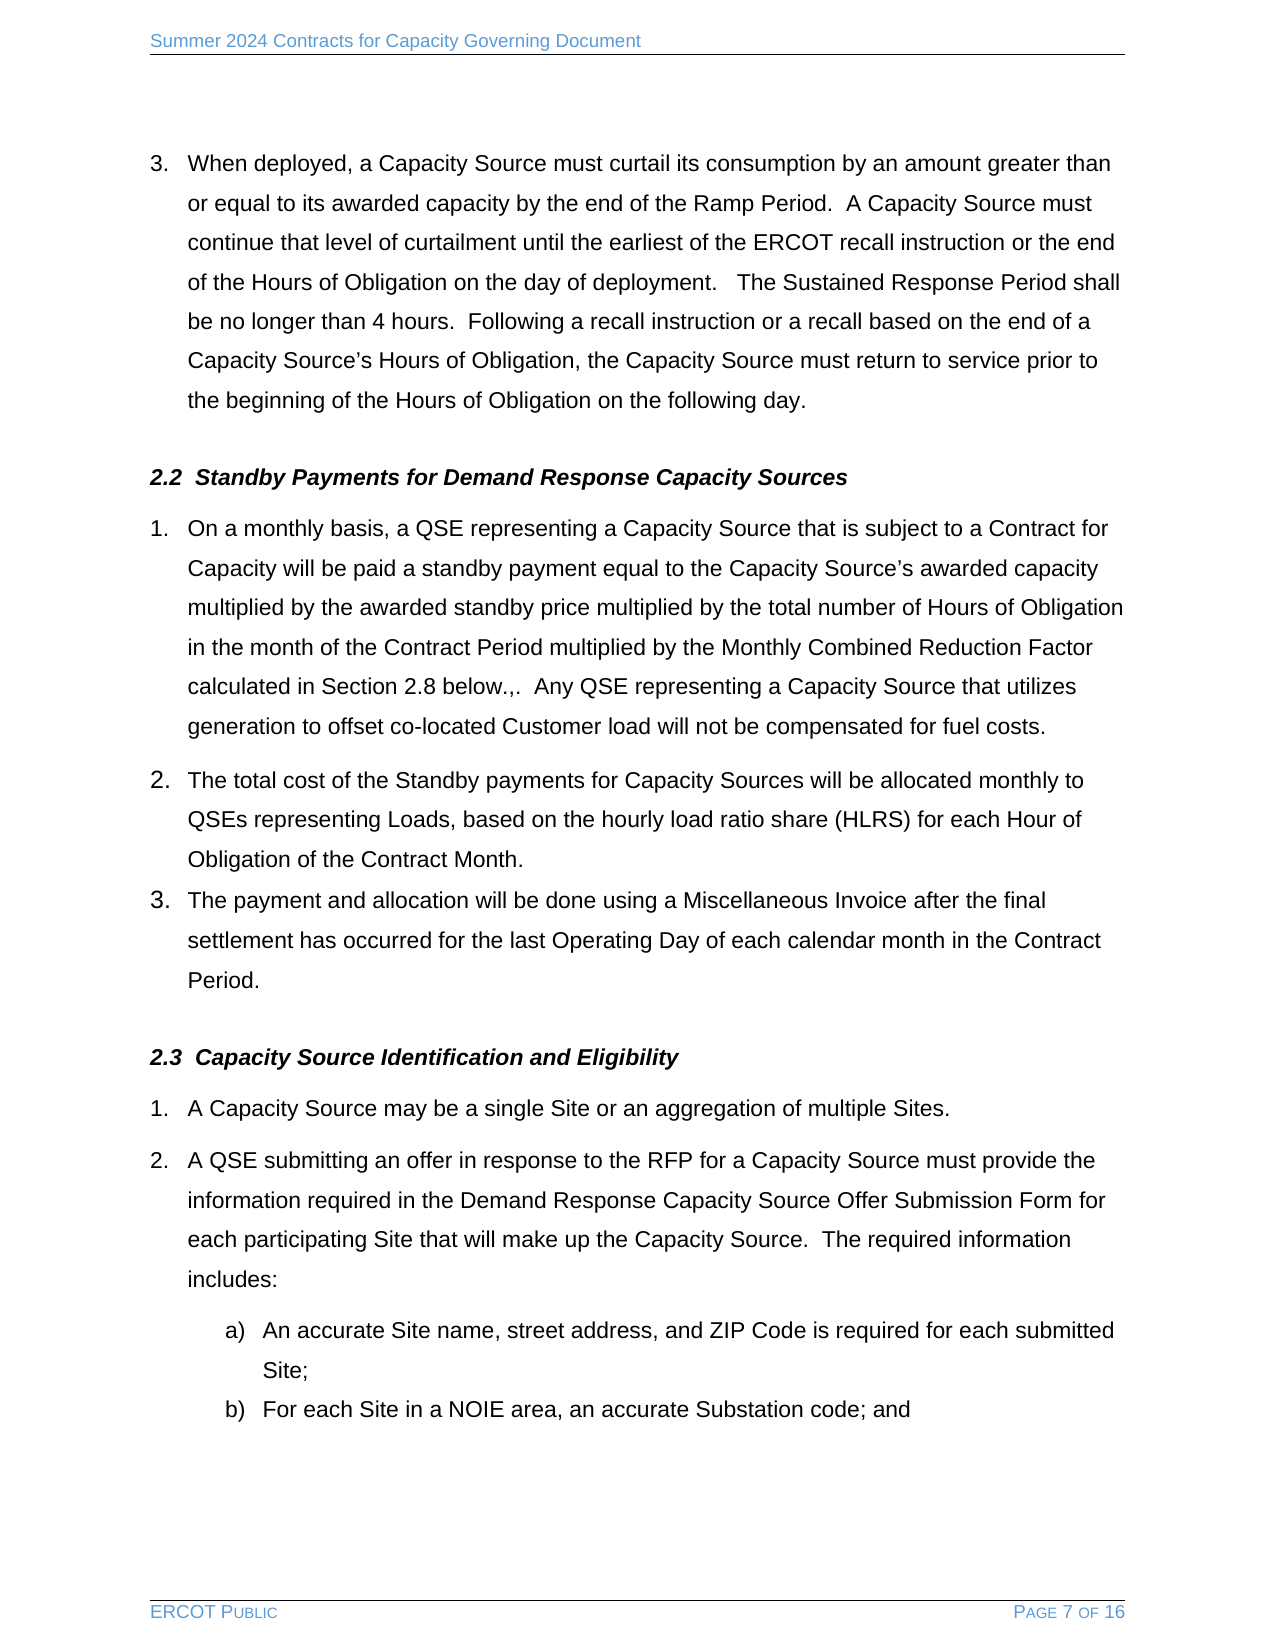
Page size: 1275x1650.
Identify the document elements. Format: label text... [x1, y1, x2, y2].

subtitle Capacity Source Identification and Eligibility [150, 1044, 1125, 1070]
list A QSE submitting an offer in response to the RFP for a Capacity Source must provide the information required in the Demand Response Capacity Source Offer Submission Form for each participating Site that will make up the Capacity Source. The required information includes: [150, 1147, 1125, 1292]
list The payment and allocation will be done using a Miscellaneous Invoice after the final settlement has occurred for the last Operating Day of each calendar month in the Contract Period. [150, 885, 1125, 993]
subtitle Standby Payments for Demand Response Capacity Sources [150, 464, 1125, 490]
list A Capacity Source may be a single Site or an aggregation of multiple Sites. [150, 1095, 1125, 1121]
list An accurate Site name, street address, and ZIP Code is required for each submitted Site; [225, 1317, 1125, 1383]
list The total cost of the Standby payments for Capacity Sources will be allocated monthly to QSEs representing Loads, based on the hourly load ratio share (HLRS) for each Hour of Obligation of the Contract Month. [150, 764, 1125, 872]
list On a monthly basis, a QSE representing a Capacity Source that is subject to a Contract for Capacity will be paid a standby payment equal to the Capacity Source’s awarded capacity multiplied by the awarded standby price multiplied by the total number of Hours of Obligation in the month of the Contract Period multiplied by the Monthly Combined Reduction Factor calculated in Section 2.8 below.,. Any QSE representing a Capacity Source that utilizes generation to offset co-located Customer load will not be compensated for fuel costs. [150, 515, 1125, 739]
list When deployed, a Capacity Source must curtail its consumption by an amount greater than or equal to its awarded capacity by the end of the Ramp Period. A Capacity Source must continue that level of curtailment until the earliest of the ERCOT recall instruction or the end of the Hours of Obligation on the day of deployment. The Sustained Response Period shall be no longer than 4 hours. Following a recall instruction or a recall based on the end of a Capacity Source’s Hours of Obligation, the Capacity Source must return to service prior to the beginning of the Hours of Obligation on the following day. [150, 150, 1125, 413]
list For each Site in a NOIE area, an accurate Substation code; and [225, 1396, 1125, 1423]
